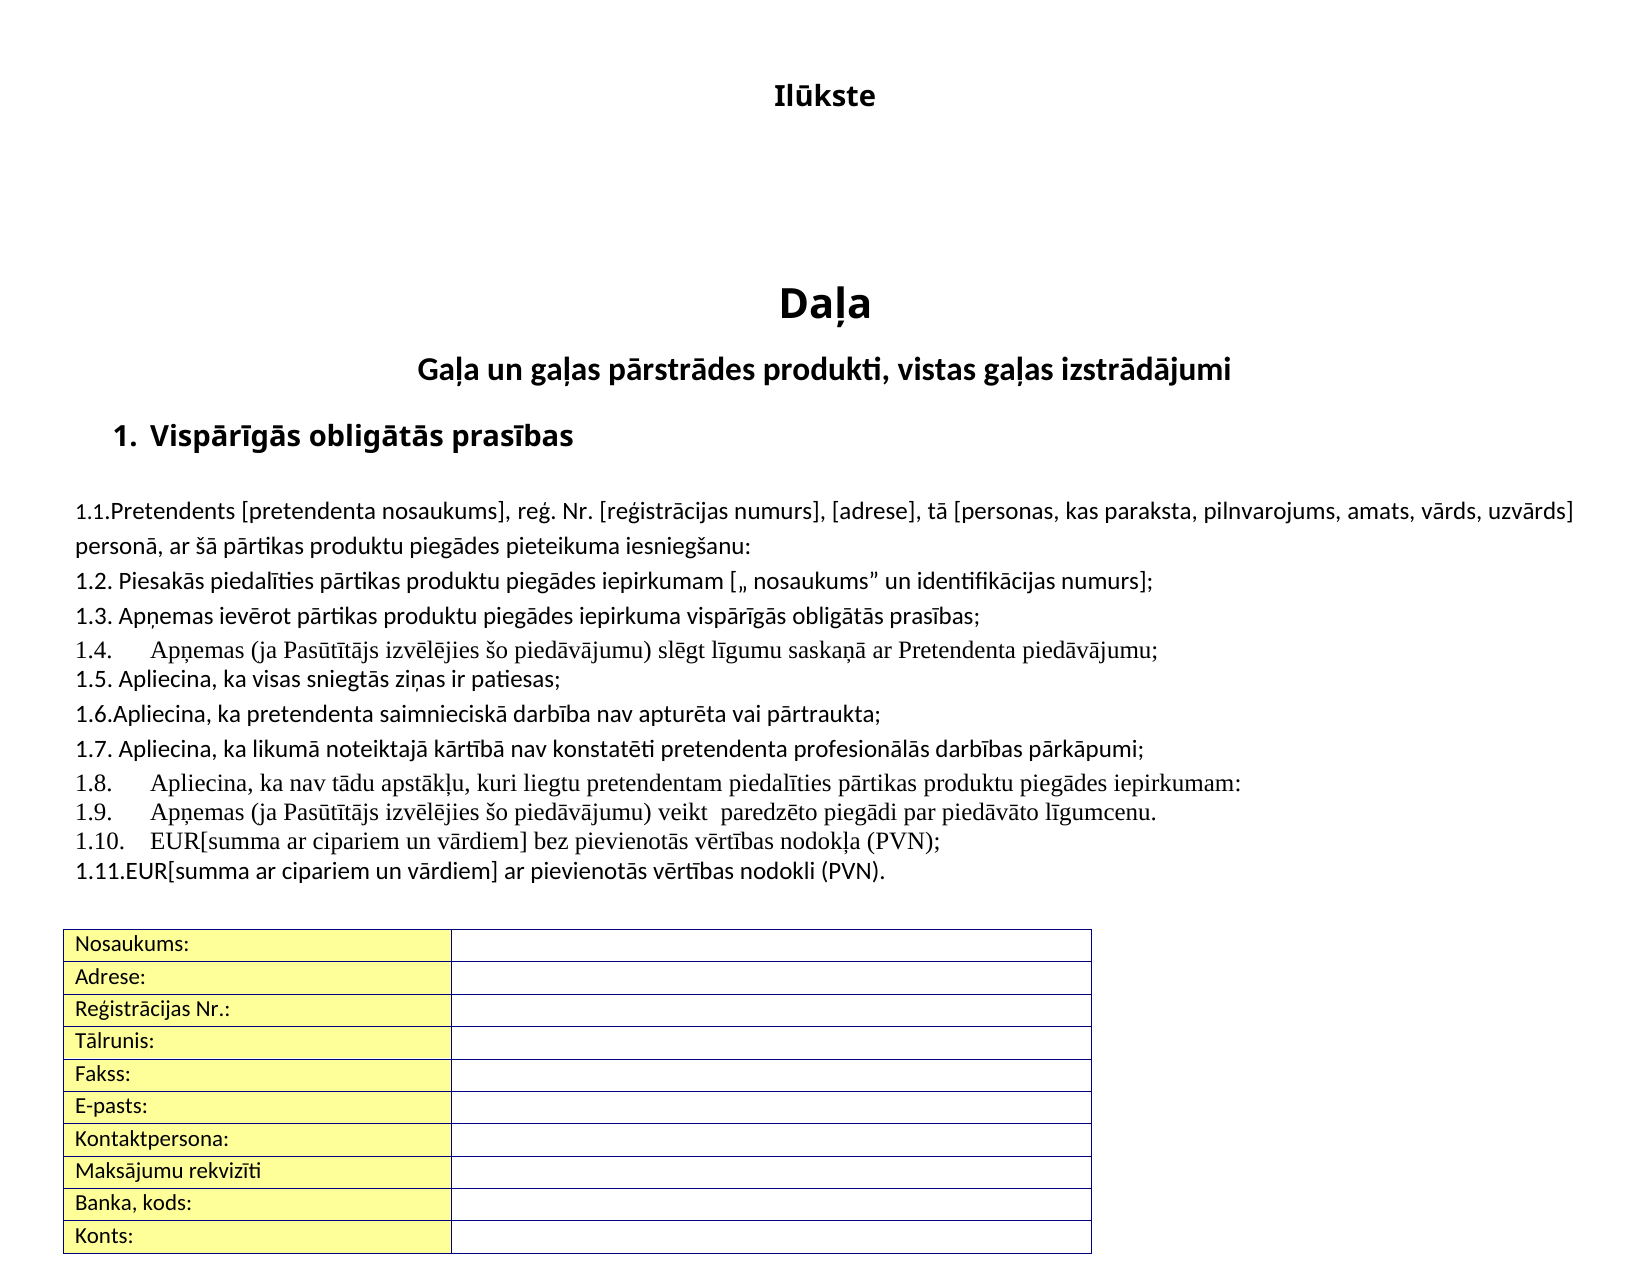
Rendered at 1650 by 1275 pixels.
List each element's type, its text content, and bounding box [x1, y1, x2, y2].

list EUR[summa ar cipariem un vārdiem] bez pievienotās vērtības nodokļa (PVN); [75, 826, 1575, 855]
table_cell : [64, 1060, 451, 1091]
text 1.7. Apliecina, ka likumā noteiktajā kārtībā nav konstatēti pretendenta profesionālās darbības pārkāpumi; [75, 733, 1575, 764]
table_cell [452, 1027, 1091, 1058]
text 1.6.Apliecina, ka pretendenta saimnieciskā darbība nav apturēta vai pārtraukta; [75, 698, 1575, 729]
table_cell [452, 1124, 1091, 1156]
list Apņemas (ja Pasūtītājs izvēlējies šo piedāvājumu) veikt paredzēto piegādi par piedāvāto līgumcenu. [75, 797, 1575, 826]
text Ilūkste [75, 75, 1575, 115]
table_cell Kontaktpersona: [64, 1124, 451, 1156]
text 1.1.Pretendents [pretendenta nosaukums], reģ. Nr. [reģistrācijas numurs], [adrese], tā [personas, kas paraksta, pilnvarojums, amats, vārds, uzvārds] personā, ar šā pārtikas produktu piegādes pieteikuma iesniegšanu: [75, 495, 1575, 560]
table_cell [452, 1092, 1091, 1123]
table_cell E-pasts: [64, 1092, 451, 1123]
table_header [452, 930, 1091, 961]
list Apliecina, ka nav tādu apstākļu, kuri liegtu pretendentam piedalīties pārtikas produktu piegādes iepirkumam: [75, 768, 1575, 797]
table_cell [452, 1060, 1091, 1091]
text 1.2. Piesakās piedalīties pārtikas produktu piegādes iepirkumam [„ nosaukums” un identifikācijas numurs]; [75, 565, 1575, 595]
table_cell [452, 962, 1091, 994]
list Apņemas (ja Pasūtītājs izvēlējies šo piedāvājumu) slēgt līgumu saskaņā ar Pretendenta piedāvājumu; [75, 635, 1575, 663]
table_cell Maksājumu rekvizīti [64, 1157, 451, 1188]
table_header Nosaukums: [64, 930, 451, 961]
table_cell Banka, kods: [64, 1189, 451, 1220]
text 1.5. Apliecina, ka visas sniegtās ziņas ir patiesas; [75, 663, 1575, 694]
text Daļa [75, 274, 1575, 331]
table_cell Tālrunis: [64, 1027, 451, 1058]
text 1.11.EUR[summa ar cipariem un vārdiem] ar pievienotās vērtības nodokli (PVN). [75, 855, 1575, 885]
table_cell [452, 1189, 1091, 1220]
table_cell Konts: [64, 1221, 451, 1253]
table_cell [452, 1221, 1091, 1253]
table_cell [452, 1157, 1091, 1188]
table_cell [452, 995, 1091, 1026]
text Gaļa un gaļas pārstrādes produkti, vistas gaļas izstrādājumi [75, 348, 1575, 388]
table_cell Reģistrācijas Nr.: [64, 995, 451, 1026]
list Vispārīgās obligātās prasības [112, 415, 1575, 455]
table_cell Adrese: [64, 962, 451, 994]
text 1.3. Apņemas ievērot pārtikas produktu piegādes iepirkuma vispārīgās obligātās prasības; [75, 600, 1575, 630]
